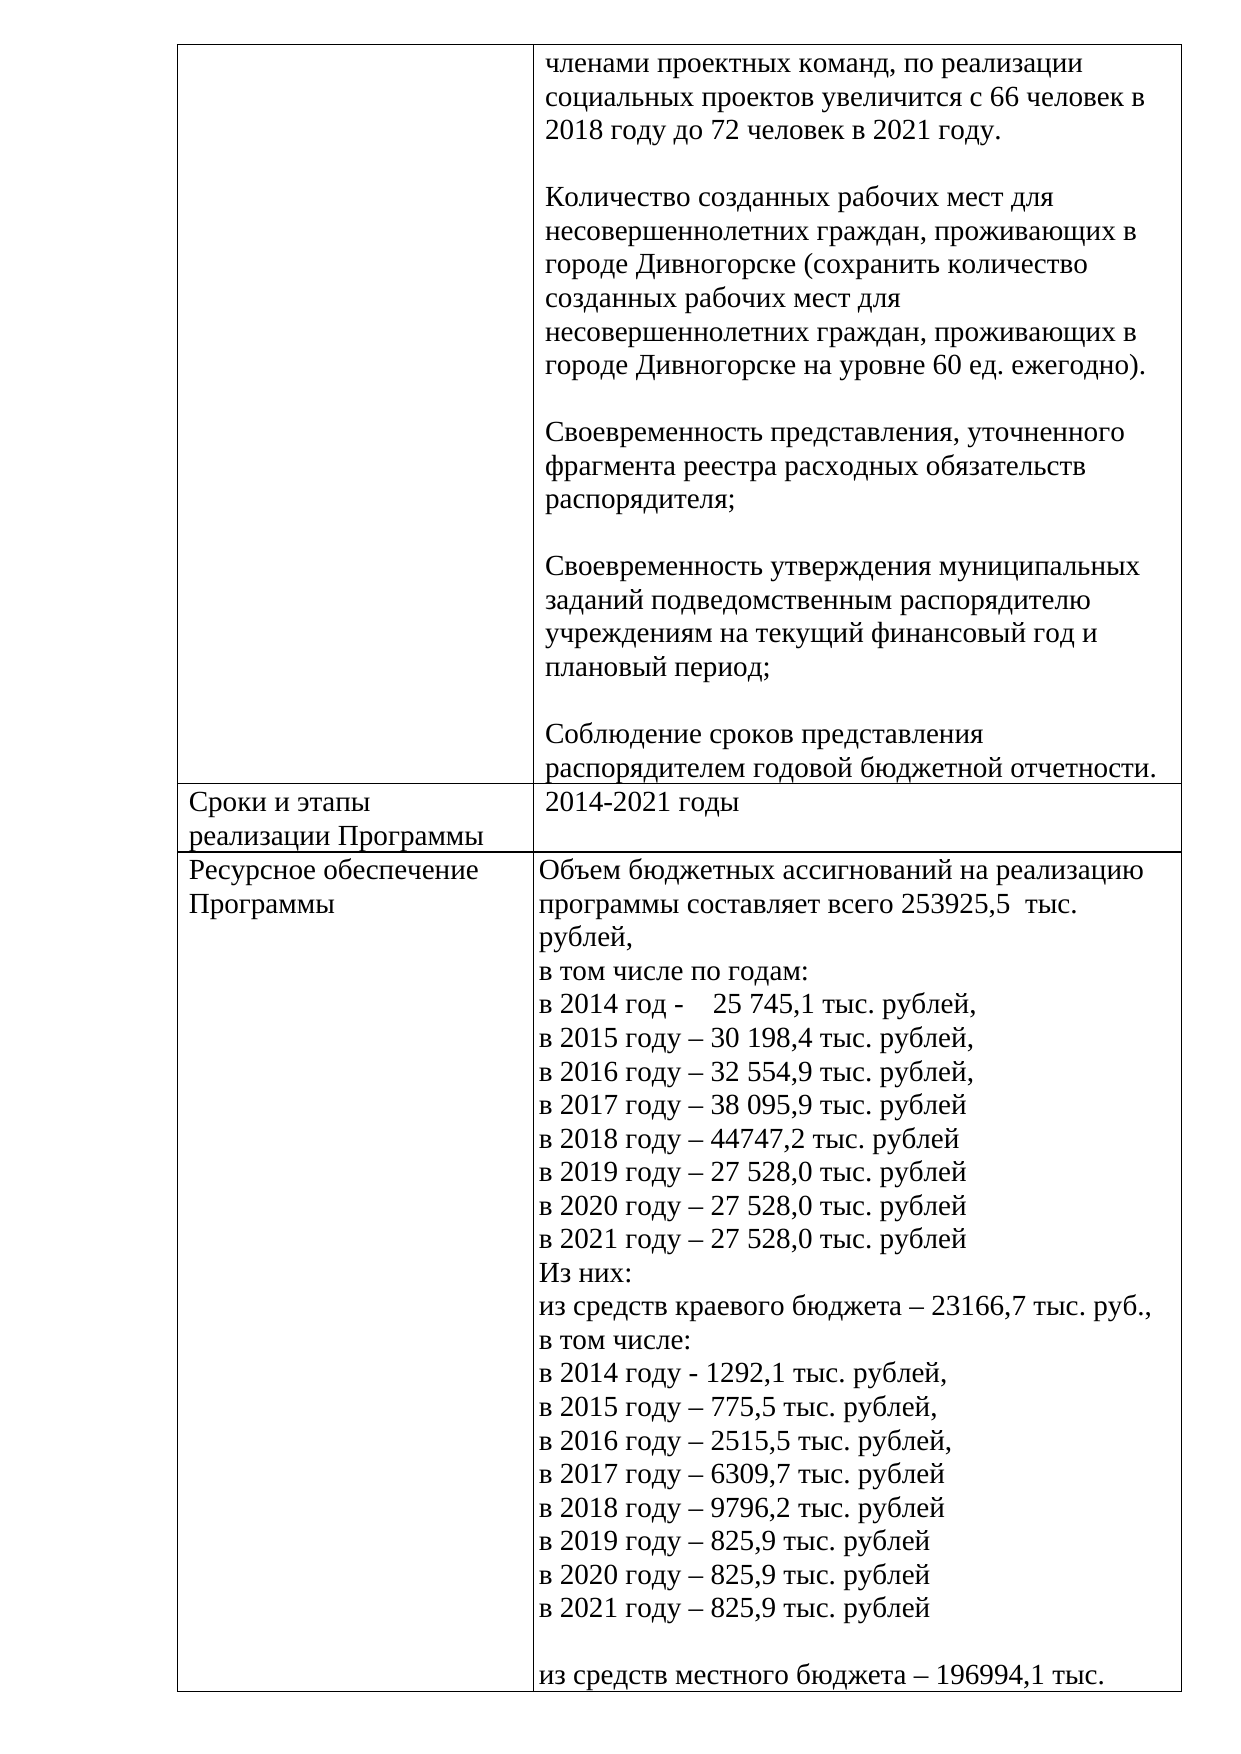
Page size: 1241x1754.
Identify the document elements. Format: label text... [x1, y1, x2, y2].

table_cell Сроки и этапы реализации Программы [178, 784, 533, 851]
table_cell 2014-2021 годы [534, 784, 1181, 851]
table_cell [534, 45, 1181, 783]
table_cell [178, 853, 533, 1691]
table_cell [534, 853, 1181, 1691]
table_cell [178, 45, 533, 783]
